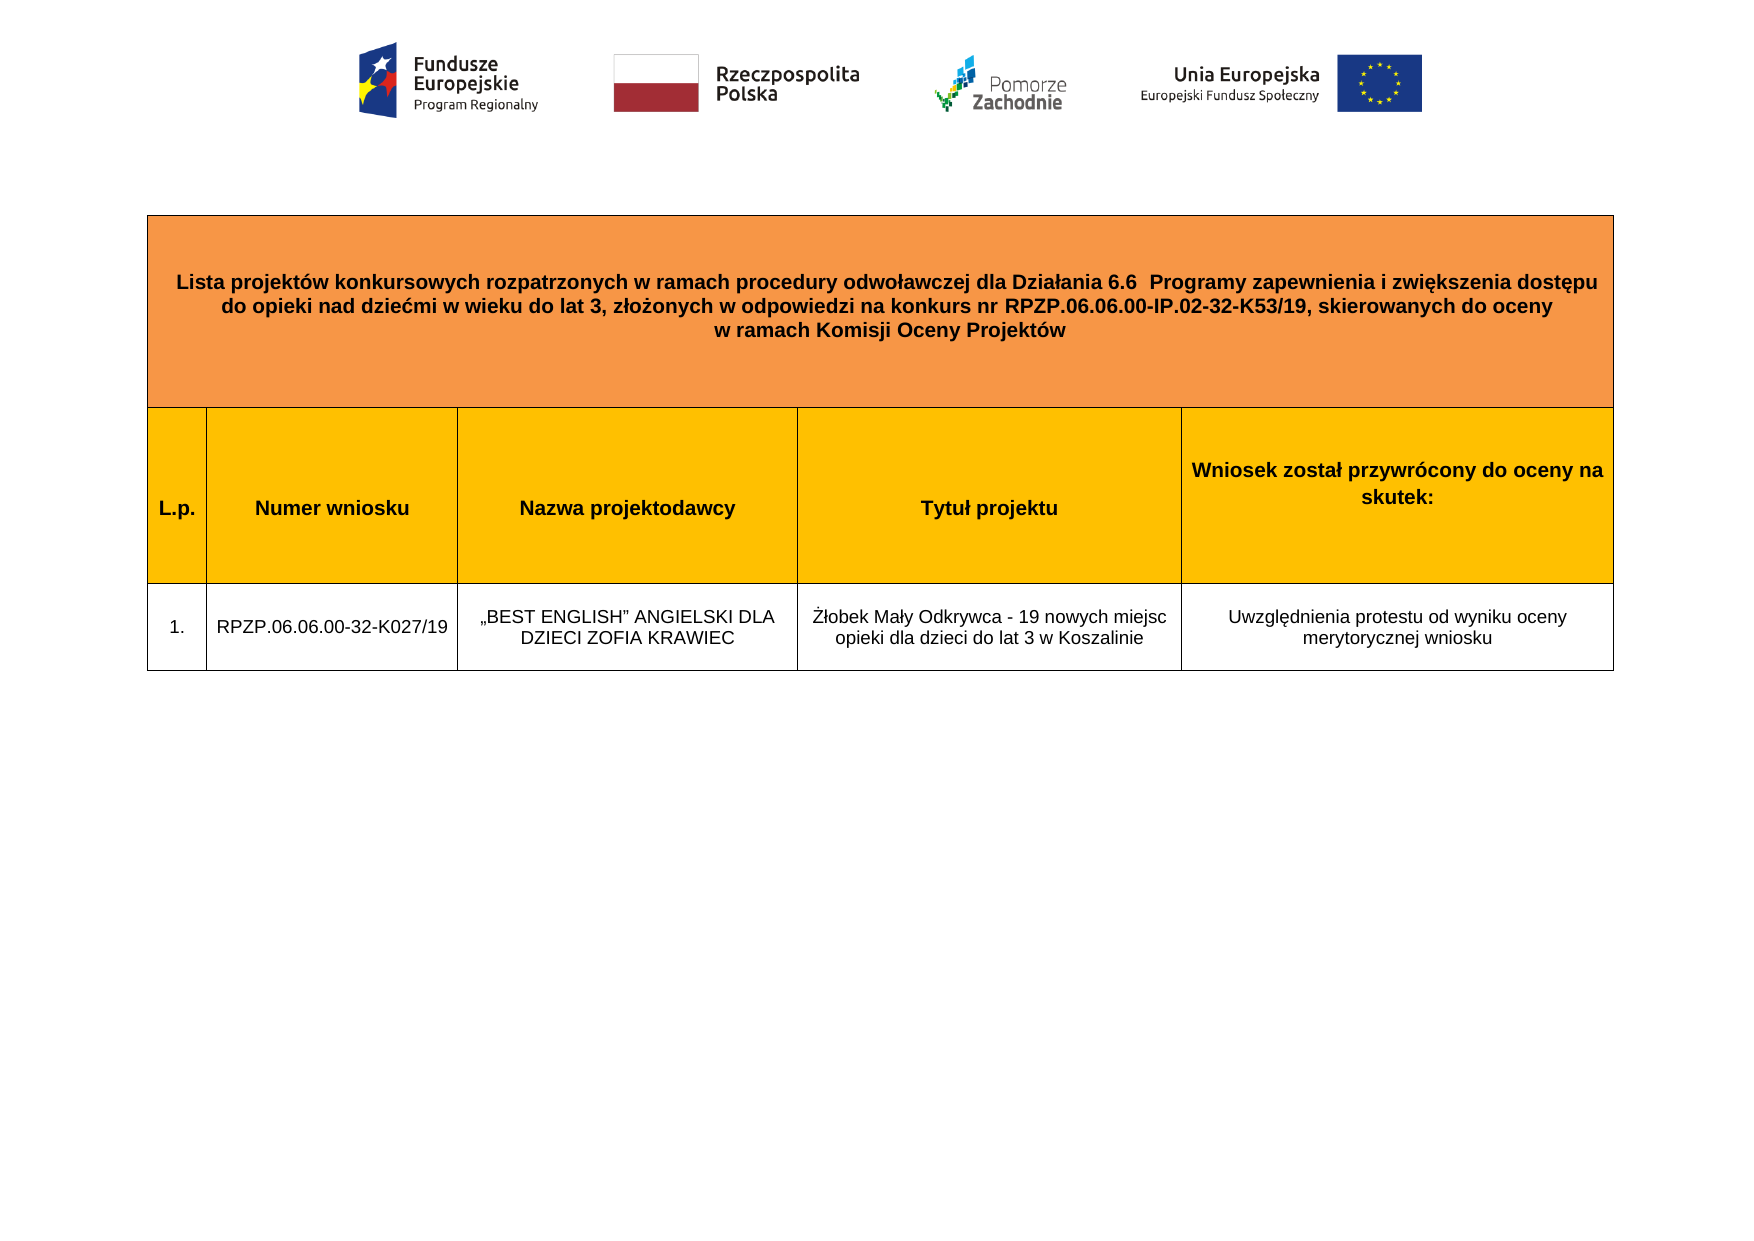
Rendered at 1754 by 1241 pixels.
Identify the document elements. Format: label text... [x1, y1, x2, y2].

table_cell 1. [148, 584, 206, 670]
table_cell Żłobek Mały Odkrywca - 19 nowych miejsc opieki dla dzieci do lat 3 w Koszalinie [798, 584, 1181, 670]
table_cell RPZP.06.06.00-32-K027/19 [207, 584, 457, 670]
table_header [148, 216, 1613, 407]
table_cell Tytuł projektu [798, 408, 1181, 583]
picture [359, 42, 1422, 118]
table_cell Wniosek został przywrócony do oceny na skutek: [1182, 408, 1613, 583]
table_cell L.p. [148, 408, 206, 583]
table_cell „BEST ENGLISH” ANGIELSKI DLA DZIECI ZOFIA KRAWIEC [458, 584, 797, 670]
table_cell Numer wniosku [207, 408, 457, 583]
table_cell Uwzględnienia protestu od wyniku oceny merytorycznej wniosku [1182, 584, 1613, 670]
table_cell Nazwa projektodawcy [458, 408, 797, 583]
